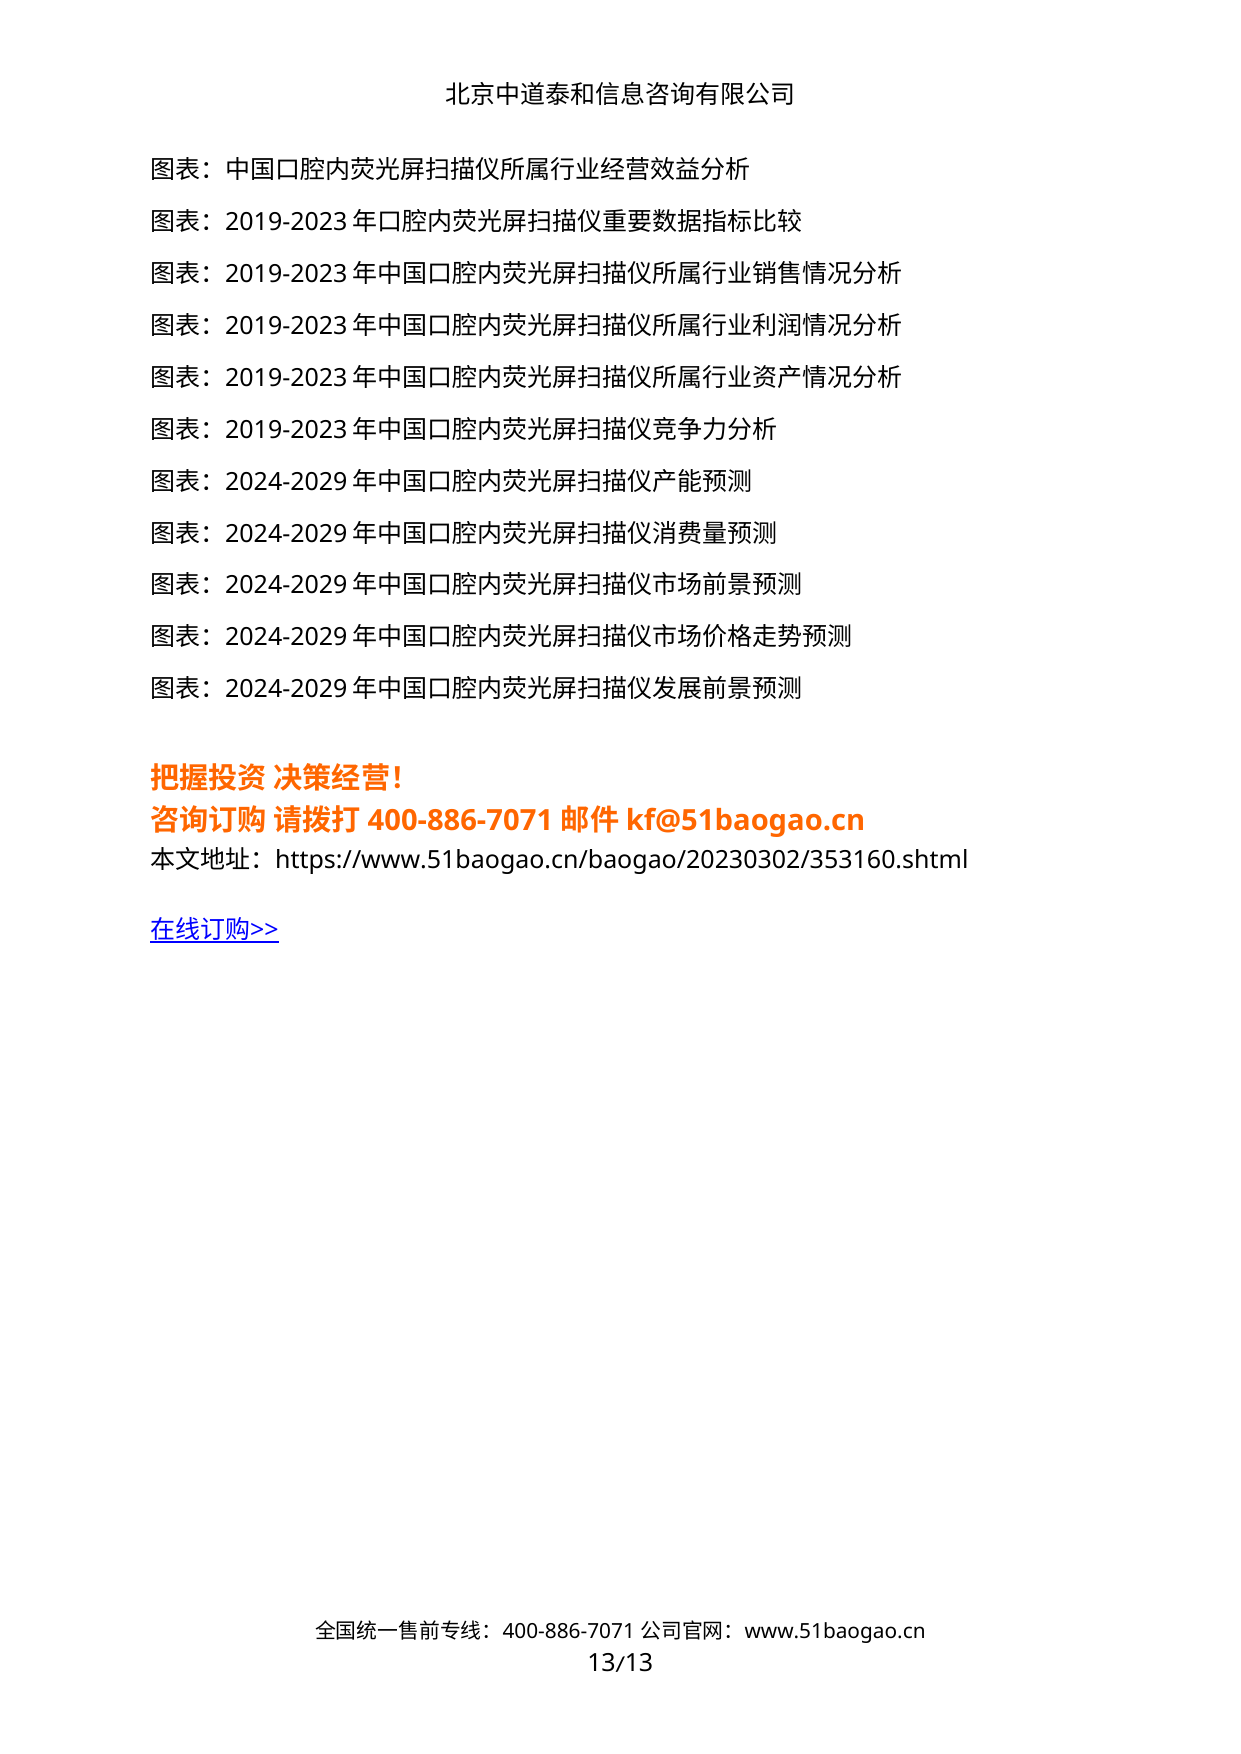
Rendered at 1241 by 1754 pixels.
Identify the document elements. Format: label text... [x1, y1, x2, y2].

text 图表：2019-2023年中国口腔内荧光屏扫描仪所属行业销售情况分析 [150, 254, 1090, 290]
text 图表：中国口腔内荧光屏扫描仪所属行业经营效益分析 [150, 150, 1090, 186]
text 图表：2024-2029年中国口腔内荧光屏扫描仪消费量预测 [150, 513, 1090, 549]
text 图表：2024-2029年中国口腔内荧光屏扫描仪产能预测 [150, 461, 1090, 497]
text 图表：2019-2023年中国口腔内荧光屏扫描仪所属行业利润情况分析 [150, 306, 1090, 342]
text 图表：2024-2029年中国口腔内荧光屏扫描仪发展前景预测 [150, 669, 1090, 705]
text 在线订购>> [150, 876, 1090, 946]
text 图表：2019-2023年口腔内荧光屏扫描仪重要数据指标比较 [150, 202, 1090, 238]
text 图表：2024-2029年中国口腔内荧光屏扫描仪市场前景预测 [150, 565, 1090, 601]
text 图表：2019-2023年中国口腔内荧光屏扫描仪竞争力分析 [150, 409, 1090, 446]
text 把握投资 决策经营！咨询订购 请拨打 400-886-7071 邮件 kf@51baogao.cn本文地址：https://www.51baogao.cn/baogao/20230302/353160.shtml [150, 721, 1090, 876]
text 图表：2024-2029年中国口腔内荧光屏扫描仪市场价格走势预测 [150, 617, 1090, 653]
text 图表：2019-2023年中国口腔内荧光屏扫描仪所属行业资产情况分析 [150, 357, 1090, 394]
